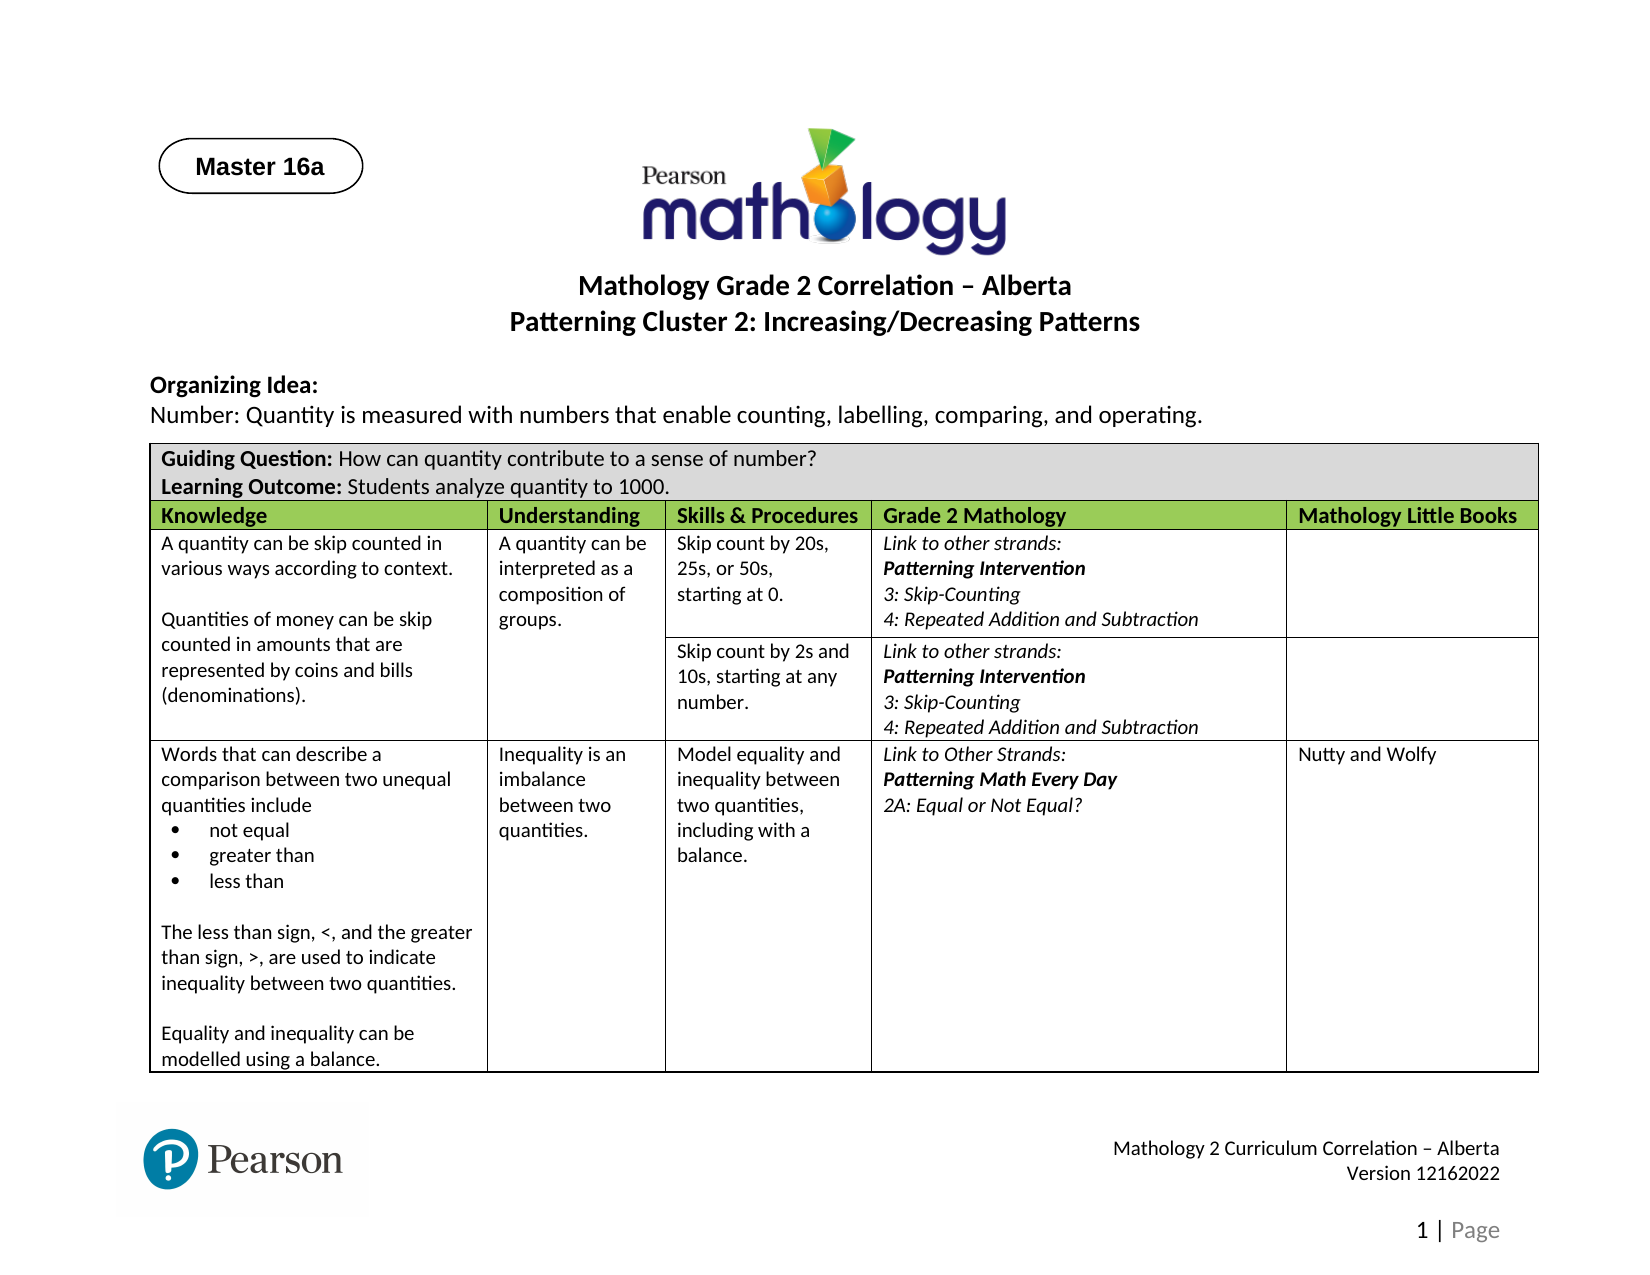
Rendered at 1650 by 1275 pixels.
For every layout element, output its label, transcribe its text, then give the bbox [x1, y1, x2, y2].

table_cell Skills & Procedures [666, 501, 871, 529]
table_cell Link to Other Strands: Patterning Math Every Day 2A: Equal or Not Equal? [872, 741, 1286, 1071]
text Number: Quantity is measured with numbers that enable counting, labelling, comparing, and operating. [150, 400, 1500, 430]
table_cell Skip count by 2s and 10s, starting at any number. [666, 638, 871, 740]
table_cell Link to other strands: Patterning Intervention 3: Skip-Counting 4: Repeated Addition and Subtraction [872, 530, 1286, 637]
text Patterning Cluster 2: Increasing/Decreasing Patterns [150, 303, 1500, 339]
table_cell [1287, 638, 1538, 740]
table_cell Skip count by 20s, 25s, or 50s, starting at 0. [666, 530, 871, 637]
table_cell A quantity can be interpreted as a composition of groups. [488, 530, 665, 740]
table_cell Knowledge [151, 501, 487, 529]
picture [640, 124, 1010, 268]
table_cell Model equality and inequality between two quantities, including with a balance. [666, 741, 871, 1071]
table_cell Grade 2 Mathology [872, 501, 1286, 529]
table_header Guiding Question: How can quantity contribute to a sense of number? Learning Outcome: Students analyze quantity to 1000. [151, 444, 1538, 500]
text Mathology Grade 2 Correlation – Alberta [150, 124, 1500, 303]
table_cell A quantity can be skip counted in various ways according to context. Quantities of money can be skip counted in amounts that are represented by coins and bills (denominations). [151, 530, 487, 740]
table_cell Words that can describe a comparison between two unequal quantities include not equal greater than less than The less than sign, <, and the greater than sign, >, are used to indicate inequality between two quantities. Equality and inequality can be modelled using a balance. [151, 741, 487, 1071]
text Organizing Idea: [150, 369, 1500, 400]
table_cell Inequality is an imbalance between two quantities. [488, 741, 665, 1071]
picture [116, 1102, 370, 1217]
table_cell Link to other strands: Patterning Intervention 3: Skip-Counting 4: Repeated Addition and Subtraction [872, 638, 1286, 740]
table_cell Mathology Little Books [1287, 501, 1538, 529]
table_cell Understanding [488, 501, 665, 529]
table_cell Nutty and Wolfy [1287, 741, 1538, 1071]
table_cell [1287, 530, 1538, 637]
